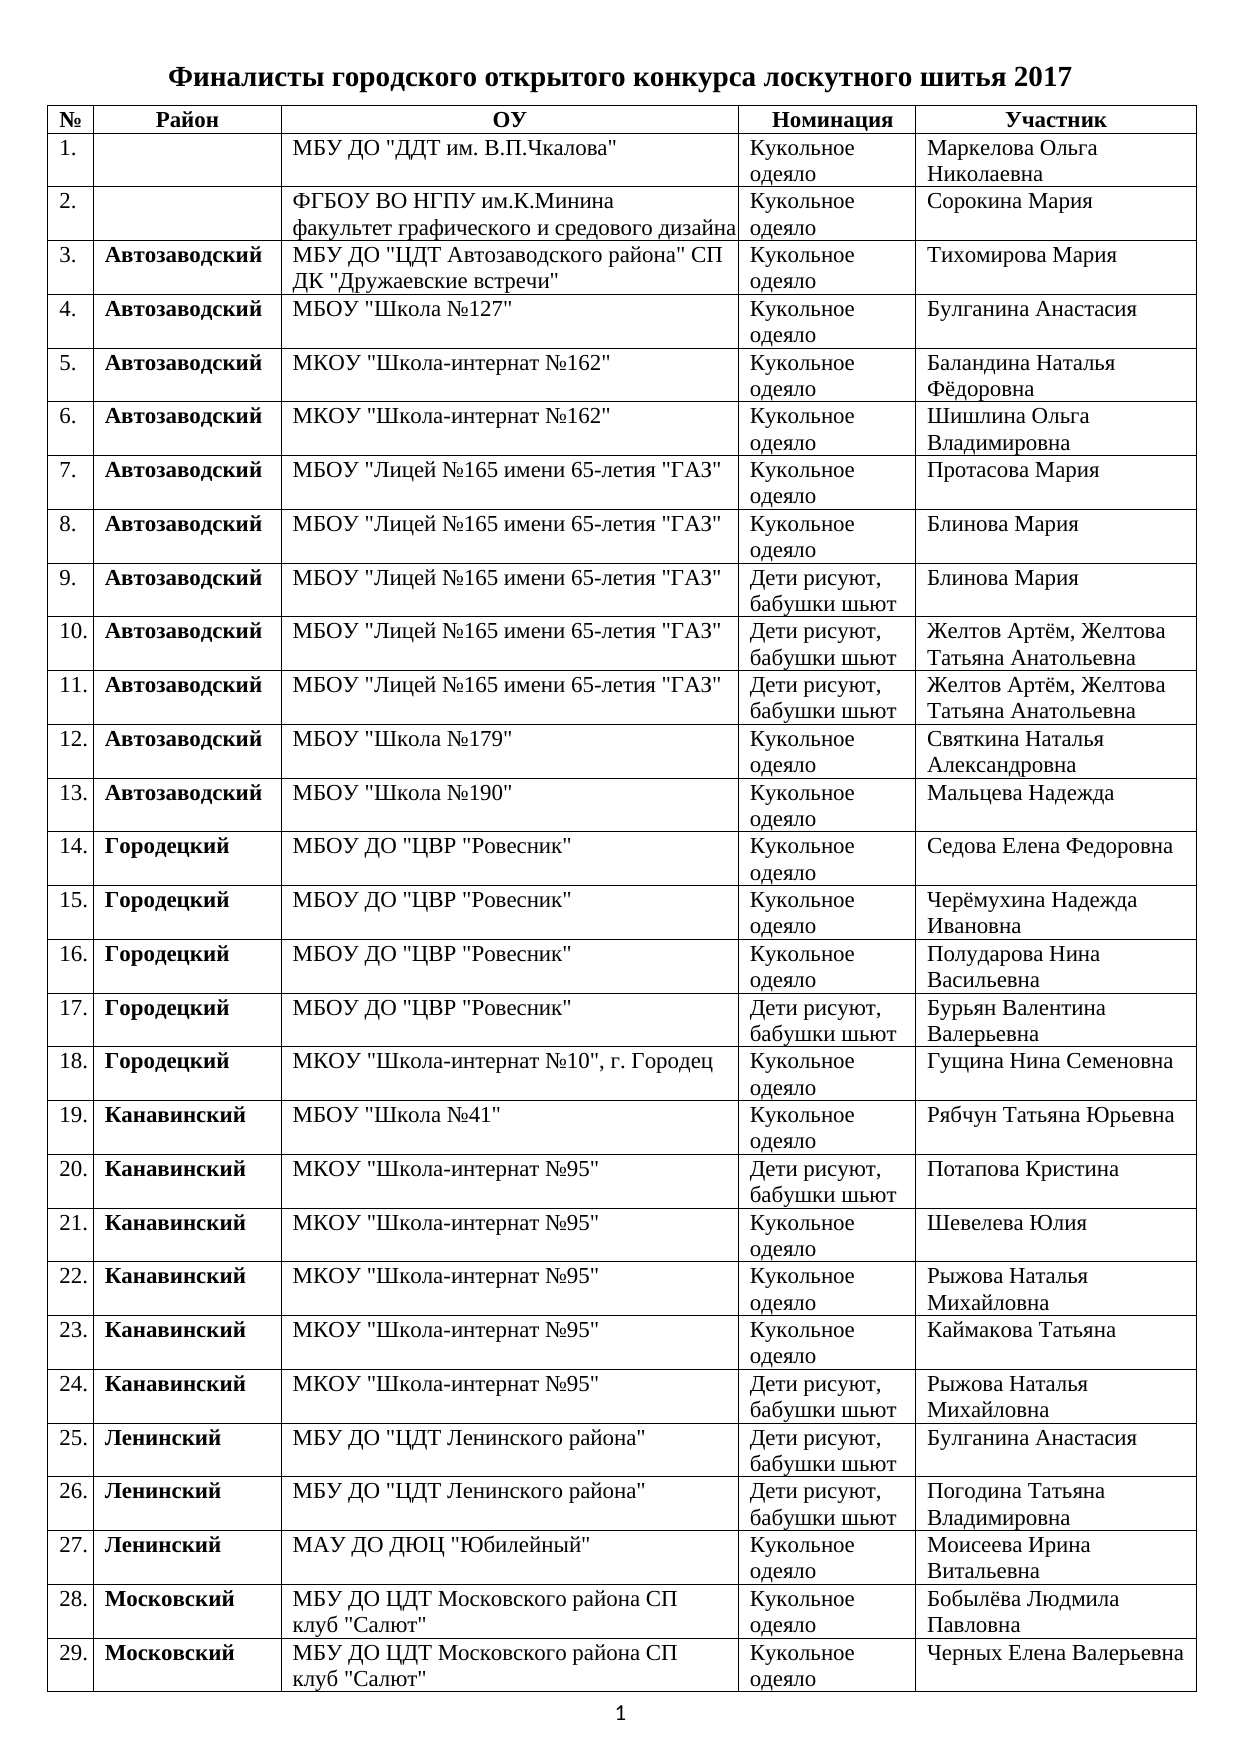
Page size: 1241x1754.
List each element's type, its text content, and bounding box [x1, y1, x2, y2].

table_cell [48, 564, 93, 616]
table_cell Дети рисуют, бабушки шьют [739, 564, 915, 616]
table_header Район [94, 106, 281, 132]
table_cell [48, 994, 93, 1046]
table_cell [48, 456, 93, 509]
table_cell [48, 1424, 93, 1476]
table_cell Кукольное одеяло [739, 295, 915, 347]
table_cell Кукольное одеяло [739, 886, 915, 939]
table_cell [48, 402, 93, 455]
table_cell Потапова Кристина [916, 1155, 1196, 1207]
table_cell Канавинский [94, 1370, 281, 1422]
table_cell МБОУ "Школа №190" [282, 779, 738, 831]
table_cell Дети рисуют, бабушки шьют [739, 1477, 915, 1530]
table_cell Кукольное одеяло [739, 187, 915, 240]
table_cell Московский [94, 1639, 281, 1691]
table_cell Полударова Нина Васильевна [916, 940, 1196, 992]
table_cell [94, 134, 281, 186]
table_cell Московский [94, 1585, 281, 1637]
table_cell [48, 134, 93, 186]
table_cell МКОУ "Школа-интернат №162" [282, 402, 738, 455]
table_cell [48, 725, 93, 777]
table_cell Кукольное одеяло [739, 1101, 915, 1154]
table_cell Канавинский [94, 1209, 281, 1261]
table_cell МБОУ "Школа №127" [282, 295, 738, 347]
table_cell Рябчун Татьяна Юрьевна [916, 1101, 1196, 1154]
table_cell Маркелова Ольга Николаевна [916, 134, 1196, 186]
table_cell МБОУ "Школа №179" [282, 725, 738, 777]
table_cell Желтов Артём, Желтова Татьяна Анатольевна [916, 671, 1196, 724]
table_cell Автозаводский [94, 564, 281, 616]
table_cell МБУ ДО "ЦДТ Ленинского района" [282, 1477, 738, 1530]
table_cell Автозаводский [94, 402, 281, 455]
table_cell Автозаводский [94, 295, 281, 347]
table_cell Бурьян Валентина Валерьевна [916, 994, 1196, 1046]
table_cell [48, 940, 93, 992]
table_cell Кукольное одеяло [739, 832, 915, 885]
table_header Участник [916, 106, 1196, 132]
table_cell Кукольное одеяло [739, 1639, 915, 1691]
table_cell Бобылёва Людмила Павловна [916, 1585, 1196, 1637]
table_cell Кукольное одеяло [739, 1262, 915, 1315]
table_cell Ленинский [94, 1531, 281, 1584]
table_cell Автозаводский [94, 779, 281, 831]
table_cell Кукольное одеяло [739, 1531, 915, 1584]
table_cell Кукольное одеяло [739, 241, 915, 294]
table_cell Блинова Мария [916, 564, 1196, 616]
table_cell МБУ ДО "ЦДТ Ленинского района" [282, 1424, 738, 1476]
table_cell [48, 295, 93, 347]
table_cell [48, 1047, 93, 1100]
table_cell Сорокина Мария [916, 187, 1196, 240]
table_cell [48, 510, 93, 562]
table_cell МБОУ "Лицей №165 имени 65-летия "ГАЗ" [282, 617, 738, 670]
table_cell Шишлина Ольга Владимировна [916, 402, 1196, 455]
table_cell Дети рисуют, бабушки шьют [739, 1155, 915, 1207]
table_cell [48, 1585, 93, 1637]
table_cell Кукольное одеяло [739, 779, 915, 831]
table_cell Дети рисуют, бабушки шьют [739, 617, 915, 670]
table_header Номинация [739, 106, 915, 132]
table_cell Кукольное одеяло [739, 510, 915, 562]
table_cell Моисеева Ирина Витальевна [916, 1531, 1196, 1584]
table_cell [48, 886, 93, 939]
table_cell Канавинский [94, 1262, 281, 1315]
table_cell МБОУ "Лицей №165 имени 65-летия "ГАЗ" [282, 510, 738, 562]
table_cell Городецкий [94, 994, 281, 1046]
table_cell Канавинский [94, 1316, 281, 1369]
table_cell Канавинский [94, 1101, 281, 1154]
table_cell Автозаводский [94, 510, 281, 562]
table_cell [48, 1316, 93, 1369]
table_cell Дети рисуют, бабушки шьют [739, 671, 915, 724]
table_cell [48, 832, 93, 885]
table_cell Кукольное одеяло [739, 1585, 915, 1637]
table_cell [48, 779, 93, 831]
table_cell Тихомирова Мария [916, 241, 1196, 294]
table_cell Кукольное одеяло [739, 940, 915, 992]
table_cell Рыжова Наталья Михайловна [916, 1262, 1196, 1315]
table_cell Блинова Мария [916, 510, 1196, 562]
table_cell Седова Елена Федоровна [916, 832, 1196, 885]
table_cell Автозаводский [94, 349, 281, 401]
table_cell [48, 1101, 93, 1154]
table_cell МКОУ "Школа-интернат №95" [282, 1155, 738, 1207]
table_cell Городецкий [94, 1047, 281, 1100]
table_cell Желтов Артём, Желтова Татьяна Анатольевна [916, 617, 1196, 670]
table_header ОУ [282, 106, 738, 132]
table_cell [48, 1209, 93, 1261]
table_cell Кукольное одеяло [739, 349, 915, 401]
table_cell Автозаводский [94, 725, 281, 777]
table_cell Баландина Наталья Фёдоровна [916, 349, 1196, 401]
table_cell Святкина Наталья Александровна [916, 725, 1196, 777]
table_cell Кукольное одеяло [739, 402, 915, 455]
table_cell Городецкий [94, 940, 281, 992]
table_cell Мальцева Надежда [916, 779, 1196, 831]
table_cell [48, 241, 93, 294]
table_cell [48, 187, 93, 240]
table_cell [48, 671, 93, 724]
table_cell Городецкий [94, 832, 281, 885]
table_cell МБОУ ДО "ЦВР "Ровесник" [282, 832, 738, 885]
table_cell МБУ ДО ЦДТ Московского района СП клуб "Салют" [282, 1639, 738, 1691]
table_cell МБУ ДО "ЦДТ Автозаводского района" СП ДК "Дружаевские встречи" [282, 241, 738, 294]
table_cell Кукольное одеяло [739, 456, 915, 509]
text Финалисты городского открытого конкурса лоскутного шитья 2017 [59, 59, 1181, 93]
table_cell Городецкий [94, 886, 281, 939]
table_cell Булганина Анастасия [916, 295, 1196, 347]
table_cell МБУ ДО "ДДТ им. В.П.Чкалова" [282, 134, 738, 186]
table_cell МБОУ "Лицей №165 имени 65-летия "ГАЗ" [282, 671, 738, 724]
table_cell МКОУ "Школа-интернат №162" [282, 349, 738, 401]
table_cell [48, 349, 93, 401]
table_cell ФГБОУ ВО НГПУ им.К.Минина факультет графического и средового дизайна [282, 187, 738, 240]
table_cell МБОУ ДО "ЦВР "Ровесник" [282, 940, 738, 992]
table_cell Дети рисуют, бабушки шьют [739, 1424, 915, 1476]
table_cell Булганина Анастасия [916, 1424, 1196, 1476]
table_cell Автозаводский [94, 671, 281, 724]
table_cell [48, 1155, 93, 1207]
table_cell Кукольное одеяло [739, 725, 915, 777]
table_cell [48, 617, 93, 670]
table_cell Черных Елена Валерьевна [916, 1639, 1196, 1691]
table_cell Автозаводский [94, 241, 281, 294]
table_cell МКОУ "Школа-интернат №10", г. Городец [282, 1047, 738, 1100]
table_cell [48, 1639, 93, 1691]
table_cell МБУ ДО ЦДТ Московского района СП клуб "Салют" [282, 1585, 738, 1637]
table_cell Рыжова Наталья Михайловна [916, 1370, 1196, 1422]
table_cell Протасова Мария [916, 456, 1196, 509]
table_cell МКОУ "Школа-интернат №95" [282, 1316, 738, 1369]
table_cell МБОУ "Лицей №165 имени 65-летия "ГАЗ" [282, 564, 738, 616]
table_cell Автозаводский [94, 456, 281, 509]
table_cell [48, 1477, 93, 1530]
table_cell Кукольное одеяло [739, 1316, 915, 1369]
table_cell Дети рисуют, бабушки шьют [739, 1370, 915, 1422]
table_cell Шевелева Юлия [916, 1209, 1196, 1261]
table_cell Каймакова Татьяна [916, 1316, 1196, 1369]
table_header № [48, 106, 93, 132]
table_cell [94, 187, 281, 240]
table_cell МАУ ДО ДЮЦ "Юбилейный" [282, 1531, 738, 1584]
table_cell [48, 1262, 93, 1315]
table_cell Автозаводский [94, 617, 281, 670]
table_cell Гущина Нина Семеновна [916, 1047, 1196, 1100]
table_cell Кукольное одеяло [739, 1047, 915, 1100]
table_cell МКОУ "Школа-интернат №95" [282, 1370, 738, 1422]
table_cell Ленинский [94, 1477, 281, 1530]
table_cell Кукольное одеяло [739, 134, 915, 186]
table_cell МБОУ ДО "ЦВР "Ровесник" [282, 994, 738, 1046]
table_cell Погодина Татьяна Владимировна [916, 1477, 1196, 1530]
table_cell МКОУ "Школа-интернат №95" [282, 1209, 738, 1261]
table_cell Черёмухина Надежда Ивановна [916, 886, 1196, 939]
table_cell МКОУ "Школа-интернат №95" [282, 1262, 738, 1315]
table_cell Канавинский [94, 1155, 281, 1207]
table_cell МБОУ "Школа №41" [282, 1101, 738, 1154]
table_cell МБОУ ДО "ЦВР "Ровесник" [282, 886, 738, 939]
table_cell МБОУ "Лицей №165 имени 65-летия "ГАЗ" [282, 456, 738, 509]
table_cell Дети рисуют, бабушки шьют [739, 994, 915, 1046]
table_cell [48, 1370, 93, 1422]
table_cell [48, 1531, 93, 1584]
table_cell Ленинский [94, 1424, 281, 1476]
table_cell Кукольное одеяло [739, 1209, 915, 1261]
